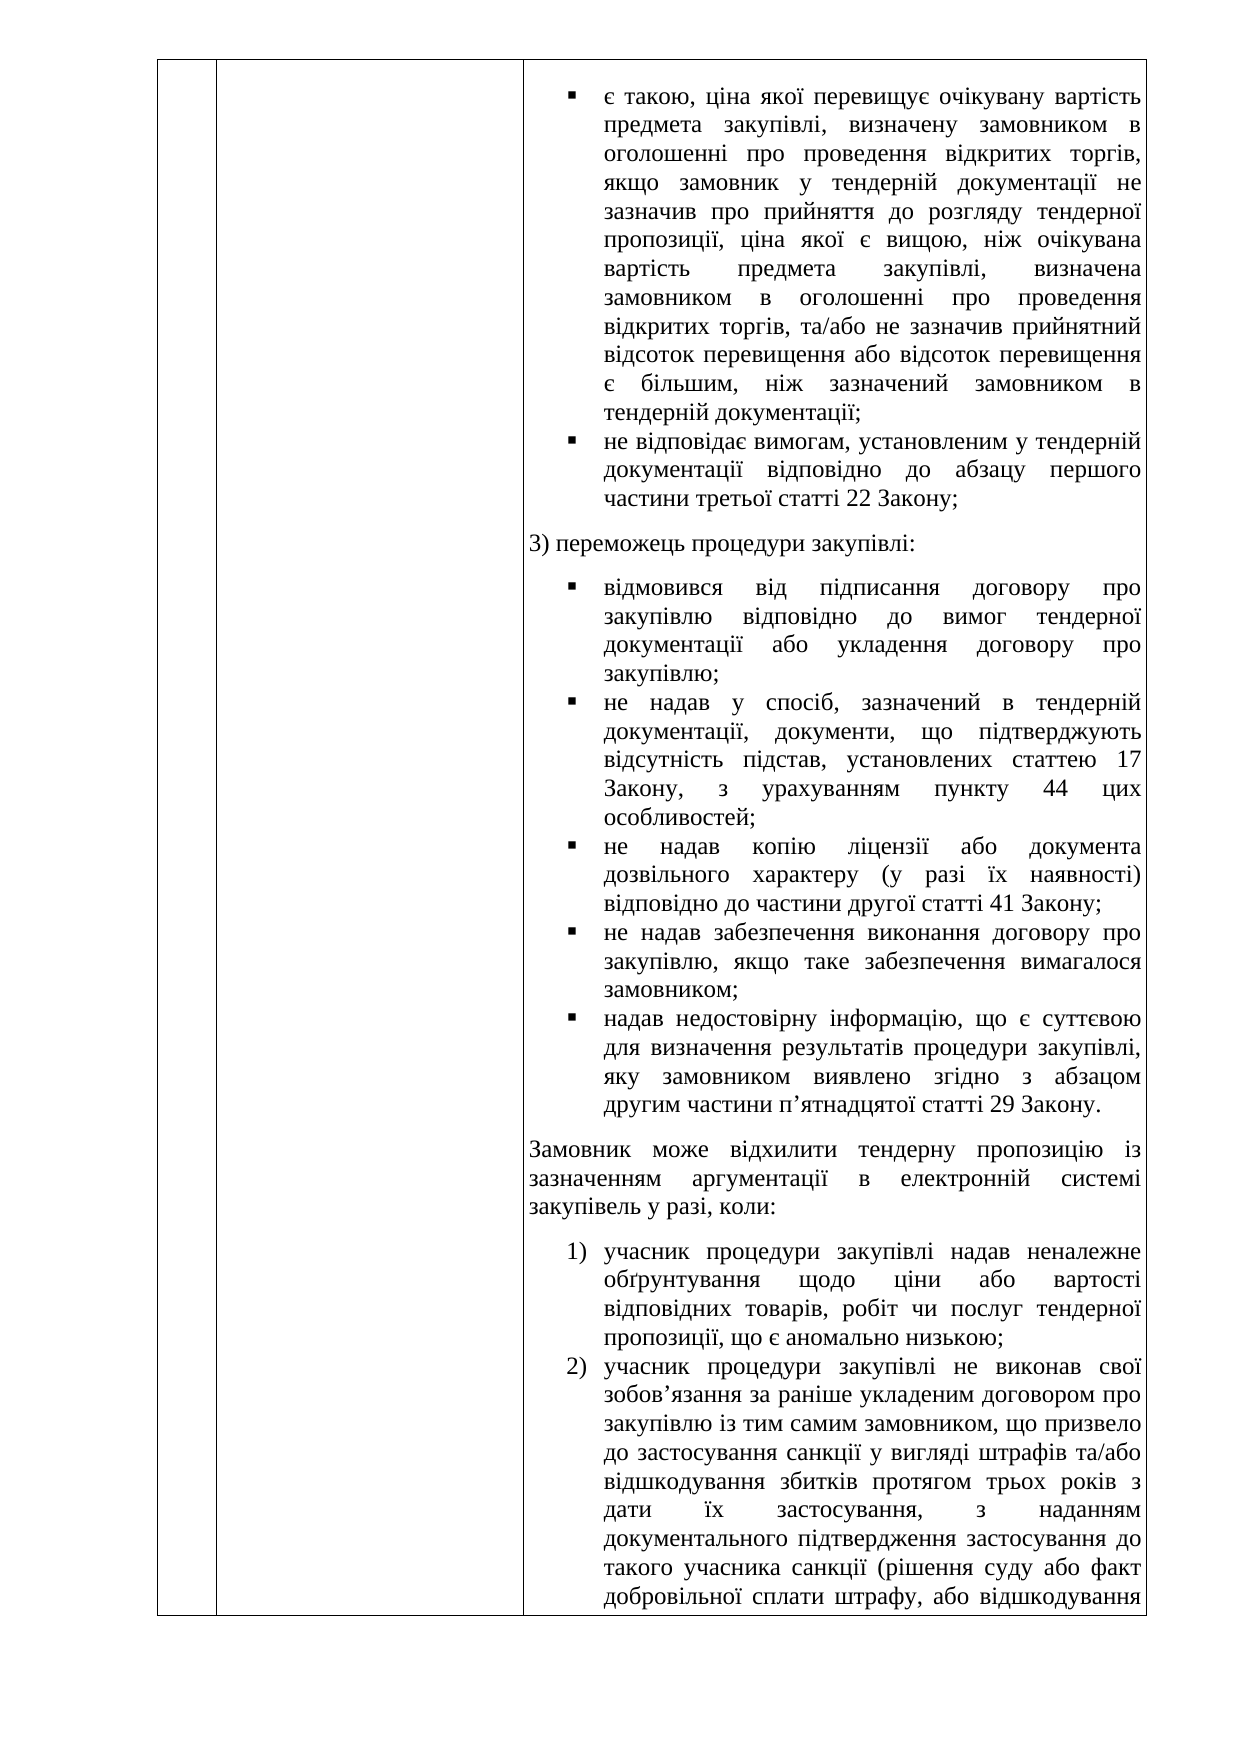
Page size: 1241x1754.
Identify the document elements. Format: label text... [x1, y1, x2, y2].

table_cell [217, 60, 523, 1614]
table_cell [524, 60, 1146, 1614]
table_cell 4 [158, 60, 216, 1614]
